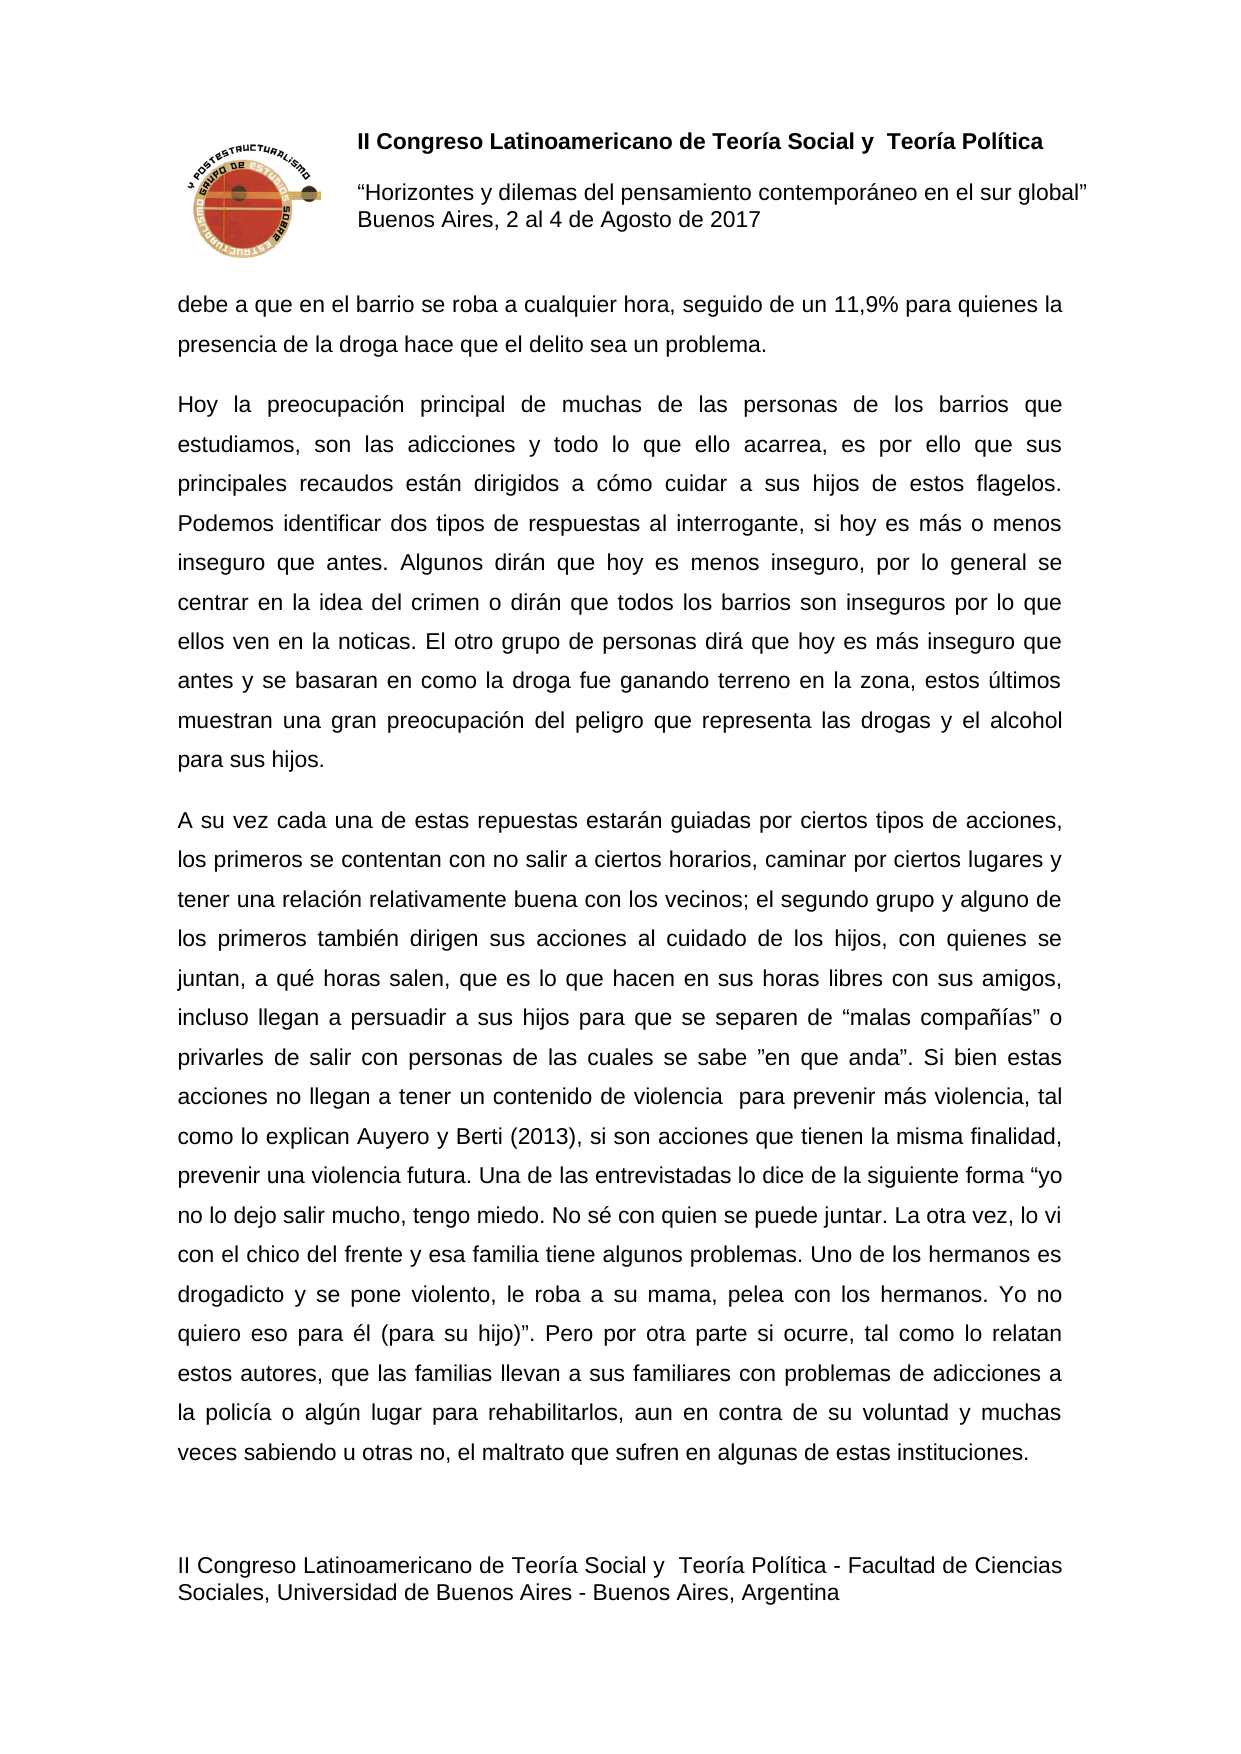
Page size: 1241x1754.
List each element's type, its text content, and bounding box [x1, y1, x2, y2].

text A su vez cada una de estas repuestas estarán guiadas por ciertos tipos de acciones, los primeros se contentan con no salir a ciertos horarios, caminar por ciertos lugares y tener una relación relativamente buena con los vecinos; el segundo grupo y alguno de los primeros también dirigen sus acciones al cuidado de los hijos, con quienes se juntan, a qué horas salen, que es lo que hacen en sus horas libres con sus amigos, incluso llegan a persuadir a sus hijos para que se separen de “malas compañías” o privarles de salir con personas de las cuales se sabe ”en que anda”. Si bien estas acciones no llegan a tener un contenido de violencia para prevenir más violencia, tal como lo explican Auyero y Berti (2013), si son acciones que tienen la misma finalidad, prevenir una violencia futura. Una de las entrevistadas lo dice de la siguiente forma “yo no lo dejo salir mucho, tengo miedo. No sé con quien se puede juntar. La otra vez, lo vi con el chico del frente y esa familia tiene algunos problemas. Uno de los hermanos es drogadicto y se pone violento, le roba a su mama, pelea con los hermanos. Yo no quiero eso para él (para su hijo)”. Pero por otra parte si ocurre, tal como lo relatan estos autores, que las familias llevan a sus familiares con problemas de adicciones a la policía o algún lugar para rehabilitarlos, aun en contra de su voluntad y muchas veces sabiendo u otras no, el maltrato que sufren en algunas de estas instituciones. [177, 807, 1063, 1465]
picture [177, 102, 322, 265]
text Hoy la preocupación principal de muchas de las personas de los barrios que estudiamos, son las adicciones y todo lo que ello acarrea, es por ello que sus principales recaudos están dirigidos a cómo cuidar a sus hijos de estos flagelos. Podemos identificar dos tipos de respuestas al interrogante, si hoy es más o menos inseguro que antes. Algunos dirán que hoy es menos inseguro, por lo general se centrar en la idea del crimen o dirán que todos los barrios son inseguros por lo que ellos ven en la noticas. El otro grupo de personas dirá que hoy es más inseguro que antes y se basaran en como la droga fue ganando terreno en la zona, estos últimos muestran una gran preocupación del peligro que representa las drogas y el alcohol para sus hijos. [177, 391, 1063, 773]
